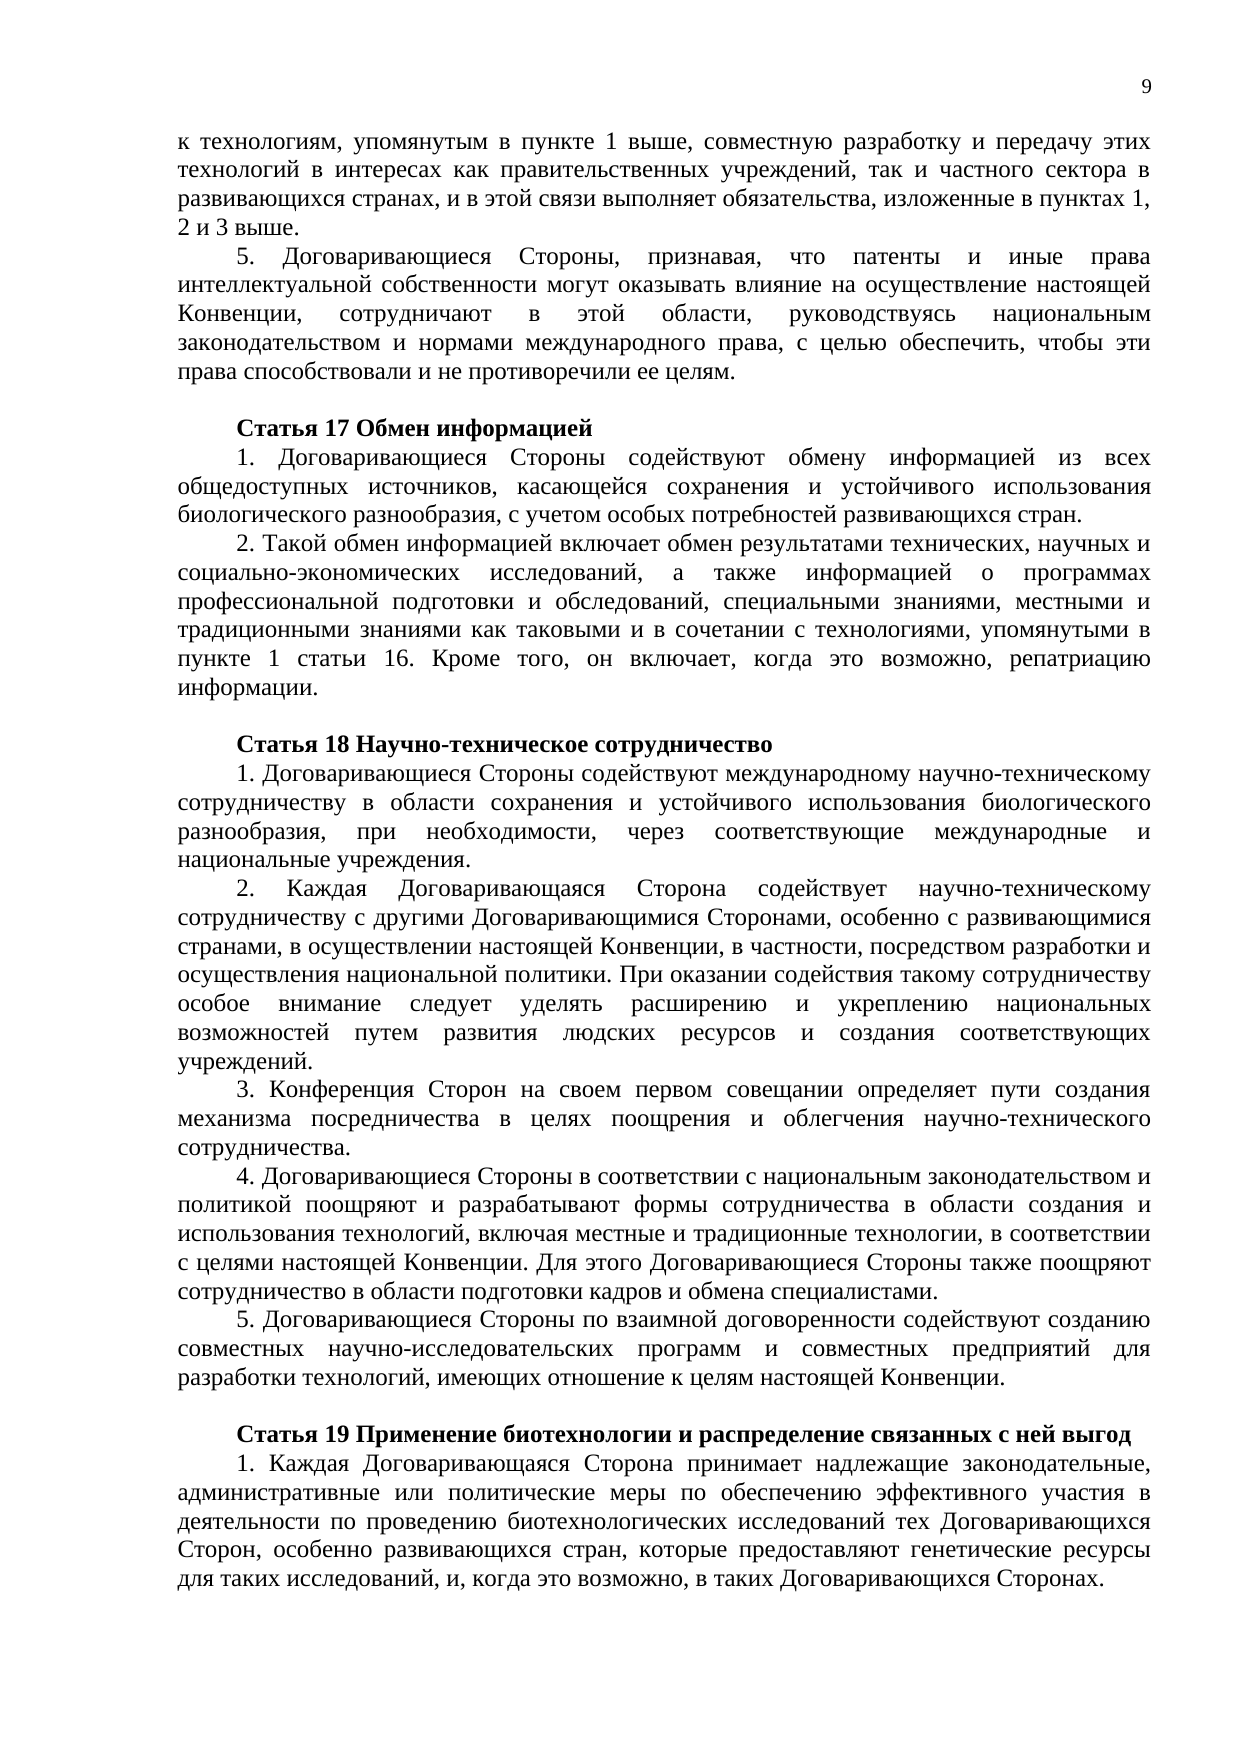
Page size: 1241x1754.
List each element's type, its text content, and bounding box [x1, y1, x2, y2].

text 5. Договаривающиеся Стороны по взаимной договоренности содействуют созданию совместных научно-исследовательских программ и совместных предприятий для разработки технологий, имеющих отношение к целям настоящей Конвенции. [177, 1304, 1152, 1391]
text Статья 19 Применение биотехнологии и распределение связанных с ней выгод [177, 1419, 1152, 1448]
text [177, 126, 1152, 241]
text 1. Договаривающиеся Стороны содействуют обмену информацией из всех общедоступных источников, касающейся сохранения и устойчивого использования биологического разнообразия, с учетом особых потребностей развивающихся стран. [177, 442, 1152, 528]
text 4. Договаривающиеся Стороны в соответствии с национальным законодательством и политикой поощряют и разрабатывают формы сотрудничества в области создания и использования технологий, включая местные и традиционные технологии, в соответствии с целями настоящей Конвенции. Для этого Договаривающиеся Стороны также поощряют сотрудничество в области подготовки кадров и обмена специалистами. [177, 1161, 1152, 1304]
text 2. Такой обмен информацией включает обмен результатами технических, научных и социально-экономических исследований, а также информацией о программах профессиональной подготовки и обследований, специальными знаниями, местными и традиционными знаниями как таковыми и в сочетании с технологиями, упомянутыми в пункте 1 статьи 16. Кроме того, он включает, когда это возможно, репатриацию информации. [177, 528, 1152, 701]
text 3. Конференция Сторон на своем первом совещании определяет пути создания механизма посредничества в целях поощрения и облегчения научно-технического сотрудничества. [177, 1074, 1152, 1161]
text 1. Договаривающиеся Стороны содействуют международному научно-техническому сотрудничеству в области сохранения и устойчивого использования биологического разнообразия, при необходимости, через соответствующие международные и национальные учреждения. [177, 758, 1152, 873]
text 1. Каждая Договаривающаяся Сторона принимает надлежащие законодательные, административные или политические меры по обеспечению эффективного участия в деятельности по проведению биотехнологических исследований тех Договаривающихся Сторон, особенно развивающихся стран, которые предоставляют генетические ресурсы для таких исследований, и, когда это возможно, в таких Договаривающихся Сторонах. [177, 1448, 1152, 1592]
text 5. Договаривающиеся Стороны, признавая, что патенты и иные права интеллектуальной собственности могут оказывать влияние на осуществление настоящей Конвенции, сотрудничают в этой области, руководствуясь национальным законодательством и нормами международного права, с целью обеспечить, чтобы эти права способствовали и не противоречили ее целям. [177, 241, 1152, 384]
text Статья 17 Обмен информацией [177, 413, 1152, 442]
text Статья 18 Научно-техническое сотрудничество [177, 729, 1152, 758]
text 2. Каждая Договаривающаяся Сторона содействует научно-техническому сотрудничеству с другими Договаривающимися Сторонами, особенно с развивающимися странами, в осуществлении настоящей Конвенции, в частности, посредством разработки и осуществления национальной политики. При оказании содействия такому сотрудничеству особое внимание следует уделять расширению и укреплению национальных возможностей путем развития людских ресурсов и создания соответствующих учреждений. [177, 873, 1152, 1074]
